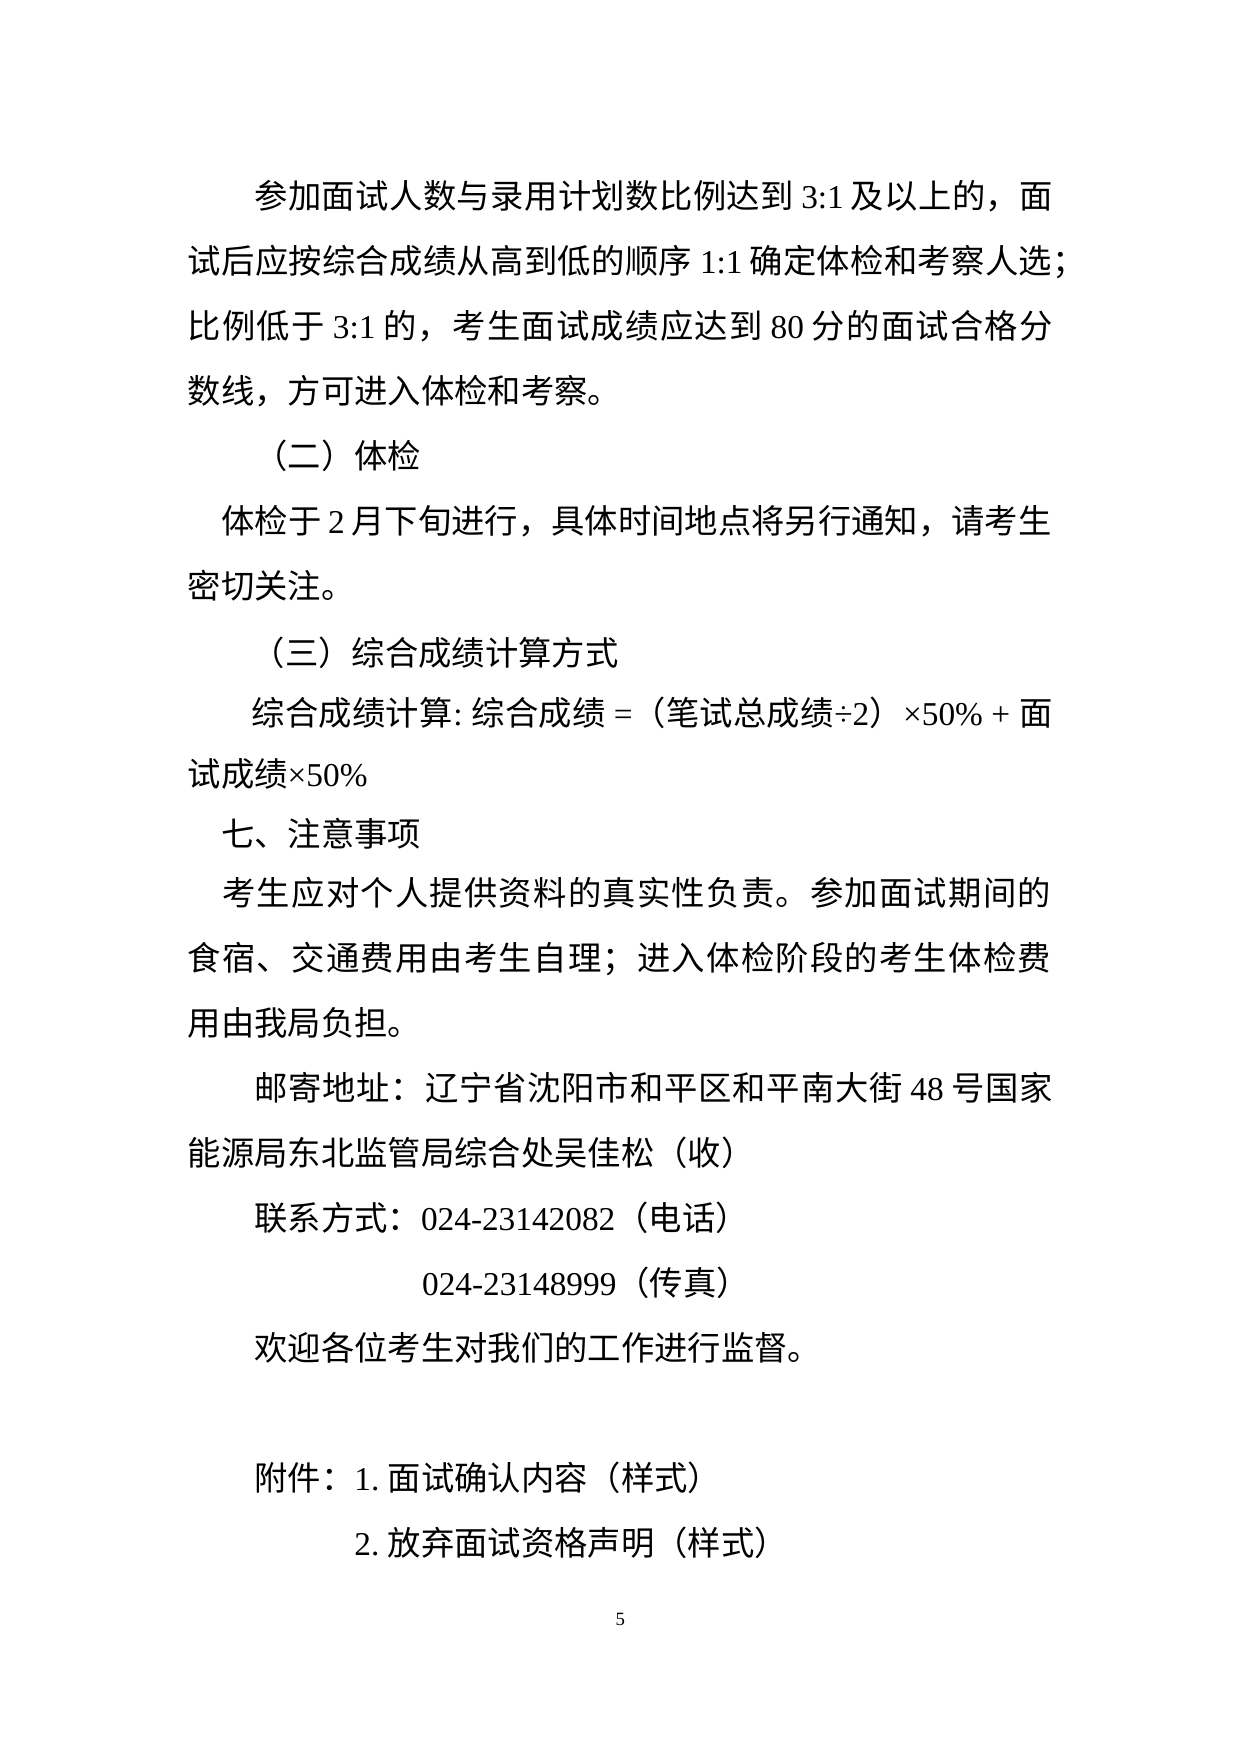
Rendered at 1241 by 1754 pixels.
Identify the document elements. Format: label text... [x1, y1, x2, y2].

text 参加面试人数与录用计划数比例达到3:1及以上的，面试后应按综合成绩从高到低的顺序1:1确定体检和考察人选；比例低于3:1的，考生面试成绩应达到80分的面试合格分数线，方可进入体检和考察。 [187, 162, 1053, 422]
text （三）综合成绩计算方式 [187, 617, 1053, 677]
text （二）体检 [187, 422, 1053, 487]
text 024-23148999（传真） [187, 1249, 1053, 1314]
text 2. 放弃面试资格声明（样式） [187, 1509, 1053, 1574]
text 体检于2月下旬进行，具体时间地点将另行通知，请考生密切关注。 [187, 487, 1053, 617]
text 附件：1. 面试确认内容（样式） [187, 1444, 1053, 1509]
text 综合成绩计算: 综合成绩 =（笔试总成绩÷2）×50% + 面试成绩×50% [187, 677, 1053, 798]
text 七、注意事项 [187, 798, 1053, 859]
text 联系方式：024-23142082（电话） [187, 1184, 1053, 1249]
text 邮寄地址：辽宁省沈阳市和平区和平南大街48号国家能源局东北监管局综合处吴佳松（收） [187, 1054, 1053, 1184]
text 考生应对个人提供资料的真实性负责。参加面试期间的食宿、交通费用由考生自理；进入体检阶段的考生体检费用由我局负担。 [187, 859, 1053, 1054]
text 欢迎各位考生对我们的工作进行监督。 [187, 1314, 1053, 1379]
